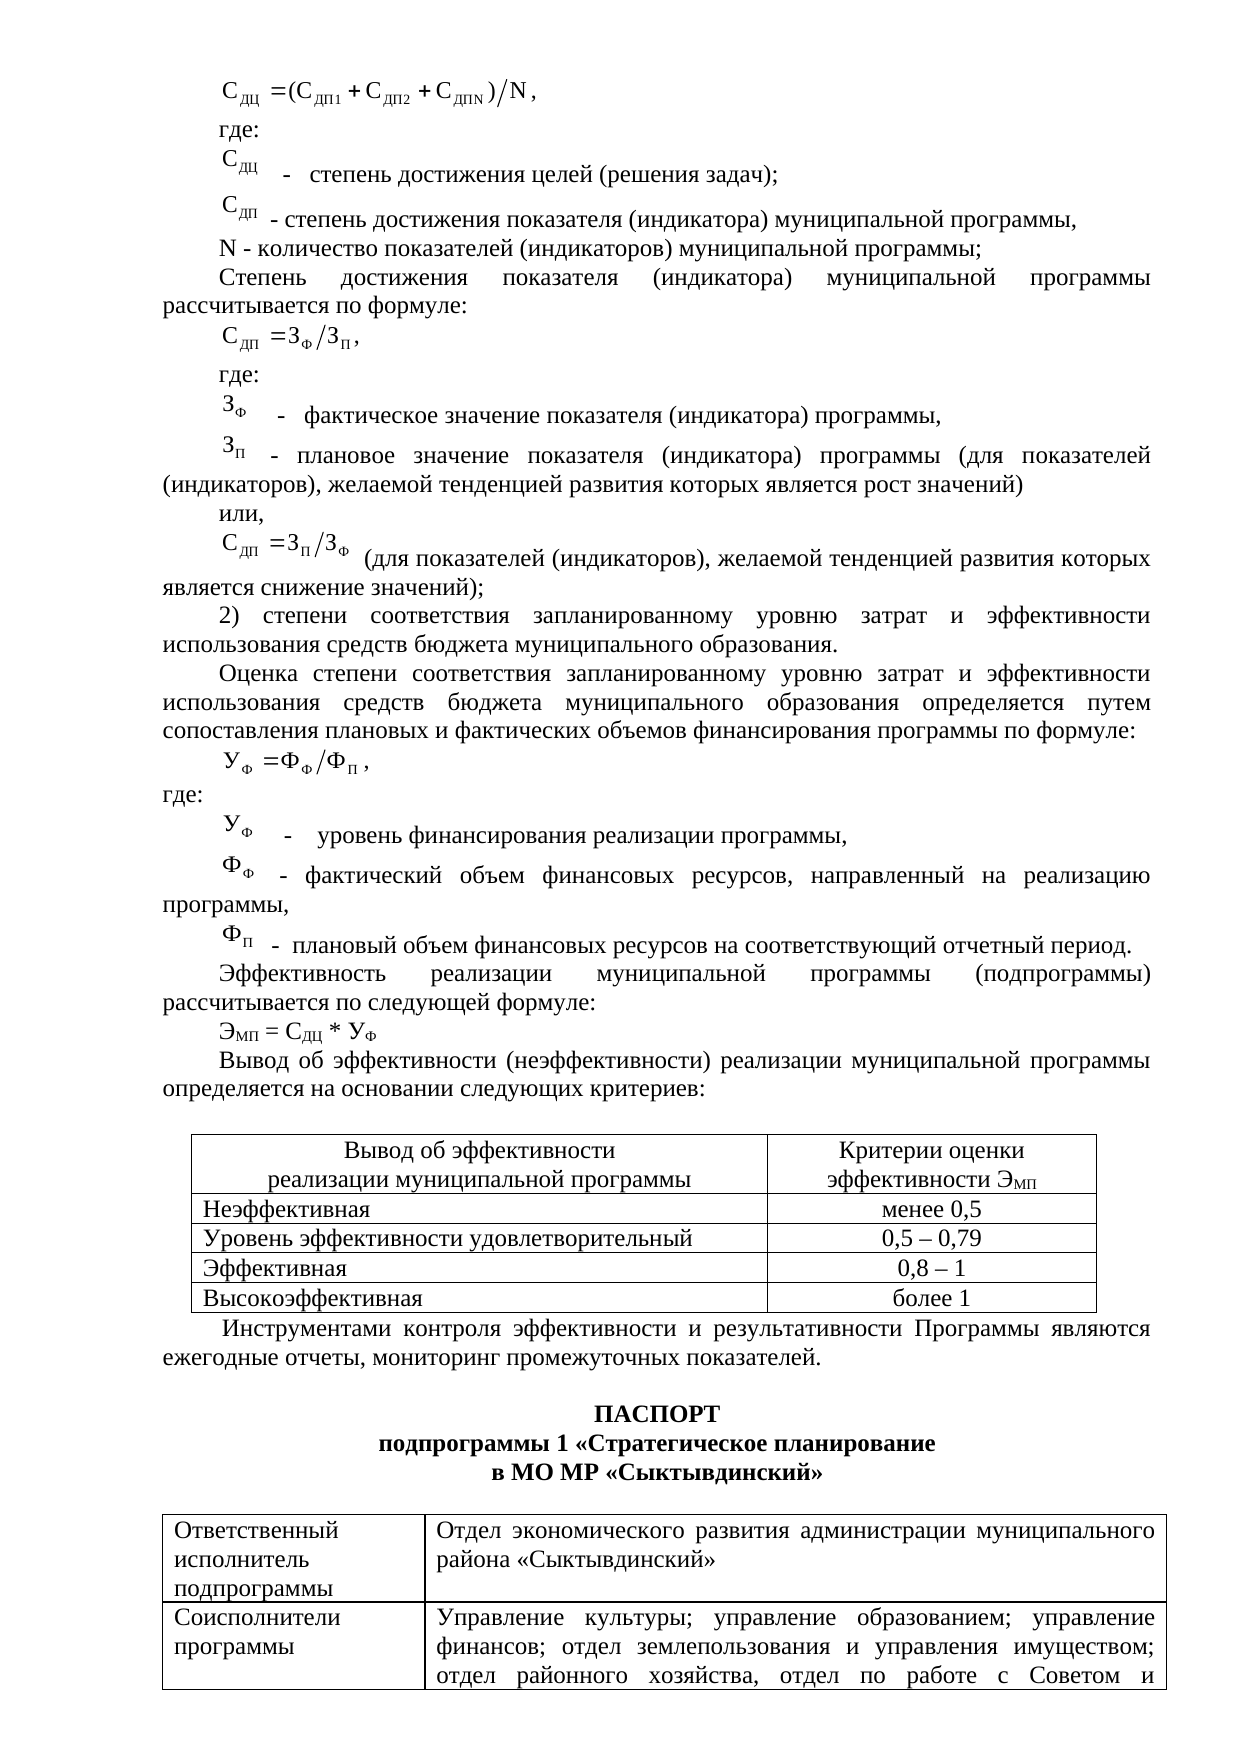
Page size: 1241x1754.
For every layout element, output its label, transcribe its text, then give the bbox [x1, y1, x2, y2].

text - степень достижения целей (решения задач); [162, 142, 1152, 188]
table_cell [426, 1603, 1166, 1689]
text Эффективность реализации муниципальной программы (подпрограммы) рассчитывается по следующей формуле: [162, 958, 1152, 1016]
text - фактическое значение показателя (индикатора) программы, [162, 388, 1152, 428]
text Инструментами контроля эффективности и результативности Программы являются ежегодные отчеты, мониторинг промежуточных показателей. [162, 1160, 1152, 1370]
table_header Отдел экономического развития администрации муниципального района «Сыктывдинский» [426, 1515, 1166, 1601]
text подпрограммы 1 «Стратегическое планирование [162, 1428, 1152, 1457]
text - степень достижения показателя (индикатора) муниципальной программы, [162, 188, 1152, 233]
text - плановое значение показателя (индикатора) программы (для показателей (индикаторов), желаемой тенденцией развития которых является рост значений) [162, 428, 1152, 498]
text - фактический объем финансовых ресурсов, направленный на реализацию программы, [162, 849, 1152, 918]
text - плановый объем финансовых ресурсов на соответствующий отчетный период. [162, 918, 1152, 958]
text где: [162, 779, 1152, 808]
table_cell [163, 1603, 424, 1689]
text Вывод об эффективности (неэффективности) реализации муниципальной программы определяется на основании следующих критериев: [162, 1045, 1152, 1102]
table_cell менее 0,5 [768, 1194, 1096, 1222]
table_cell более 1 [768, 1283, 1096, 1312]
text или, [162, 498, 1152, 527]
table_header Вывод об эффективности реализации муниципальной программы [192, 1135, 767, 1193]
text ПАСПОРТ [162, 1399, 1152, 1428]
table_cell Уровень эффективности удовлетворительный [192, 1224, 767, 1252]
text Степень достижения показателя (индикатора) муниципальной программы рассчитывается по формуле: [162, 262, 1152, 319]
text N - количество показателей (индикаторов) муниципальной программы; [162, 233, 1152, 262]
table_header Критерии оценки эффективности ЭМП [768, 1135, 1096, 1193]
table_cell Высокоэффективная [192, 1283, 767, 1312]
text 2) степени соответствия запланированному уровню затрат и эффективности использования средств бюджета муниципального образования. [162, 601, 1152, 658]
table_cell Эффективная [192, 1253, 767, 1282]
text где: [162, 114, 1152, 142]
table_header Ответственный исполнитель подпрограммы [163, 1515, 424, 1601]
text - уровень финансирования реализации программы, [162, 808, 1152, 849]
text (для показателей (индикаторов), желаемой тенденцией развития которых является снижение значений); [162, 527, 1152, 601]
text ЭМП = СДЦ * УФ [162, 1016, 1152, 1045]
table_cell 0,8 – 1 [768, 1253, 1096, 1282]
table_cell 0,5 – 0,79 [768, 1224, 1096, 1252]
table_cell Неэффективная [192, 1194, 767, 1222]
text в МО МР «Сыктывдинский» [162, 1457, 1152, 1485]
text где: [162, 359, 1152, 388]
text Оценка степени соответствия запланированному уровню затрат и эффективности использования средств бюджета муниципального образования определяется путем сопоставления плановых и фактических объемов финансирования программы по формуле: [162, 658, 1152, 744]
